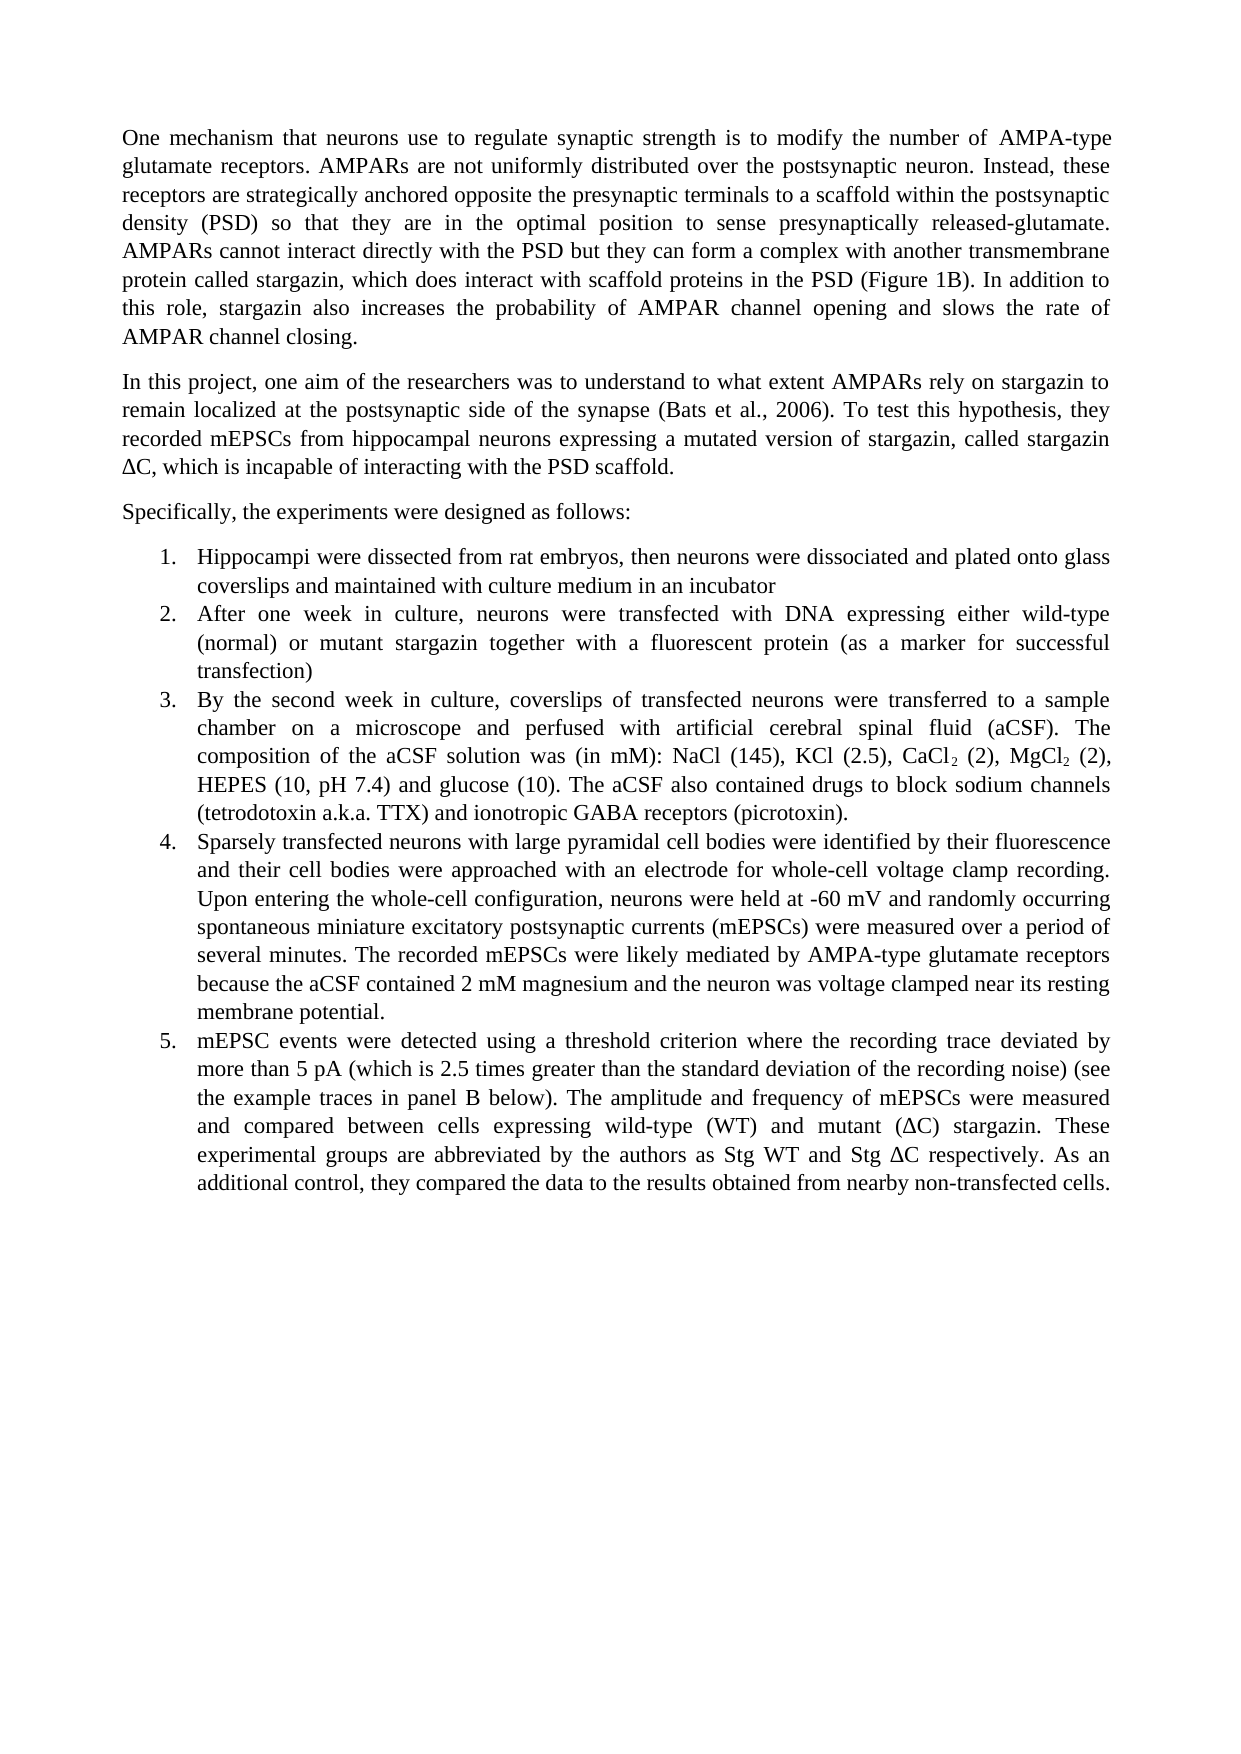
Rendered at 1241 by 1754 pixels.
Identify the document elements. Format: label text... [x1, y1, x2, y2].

text Specifically, the experiments were designed as follows: [122, 498, 1112, 525]
list mEPSC events were detected using a threshold criterion where the recording trace deviated by more than 5 pA (which is 2.5 times greater than the standard deviation of the recording noise) (see the example traces in panel B below). The amplitude and frequency of mEPSCs were measured and compared between cells expressing wild-type (WT) and mutant (∆C) stargazin. These experimental groups are abbreviated by the authors as Stg WT and Stg ∆C respectively. As an additional control, they compared the data to the results obtained from nearby non-transfected cells. [159, 1027, 1112, 1195]
list After one week in culture, neurons were transfected with DNA expressing either wild-type (normal) or mutant stargazin together with a fluorescent protein (as a marker for successful transfection) [159, 600, 1112, 683]
text In this project, one aim of the researchers was to understand to what extent AMPARs rely on stargazin to remain localized at the postsynaptic side of the synapse (Bats et al., 2006). To test this hypothesis, they recorded mEPSCs from hippocampal neurons expressing a mutated version of stargazin, called stargazin ∆C, which is incapable of interacting with the PSD scaffold. [122, 368, 1112, 479]
list Hippocampi were dissected from rat embryos, then neurons were dissociated and plated onto glass coverslips and maintained with culture medium in an incubator [159, 543, 1112, 598]
list By the second week in culture, coverslips of transfected neurons were transferred to a sample chamber on a microscope and perfused with artificial cerebral spinal fluid (aCSF). The composition of the aCSF solution was (in mM): NaCl (145), KCl (2.5), CaCl2 (2), MgCl2 (2), HEPES (10, pH 7.4) and glucose (10). The aCSF also contained drugs to block sodium channels (tetrodotoxin a.k.a. TTX) and ionotropic GABA receptors (picrotoxin). [159, 686, 1112, 826]
list Sparsely transfected neurons with large pyramidal cell bodies were identified by their fluorescence and their cell bodies were approached with an electrode for whole-cell voltage clamp recording. Upon entering the whole-cell configuration, neurons were held at -60 mV and randomly occurring spontaneous miniature excitatory postsynaptic currents (mEPSCs) were measured over a period of several minutes. The recorded mEPSCs were likely mediated by AMPA-type glutamate receptors because the aCSF contained 2 mM magnesium and the neuron was voltage clamped near its resting membrane potential. [159, 828, 1112, 1025]
text One mechanism that neurons use to regulate synaptic strength is to modify the number of AMPA-type glutamate receptors. AMPARs are not uniformly distributed over the postsynaptic neuron. Instead, these receptors are strategically anchored opposite the presynaptic terminals to a scaffold within the postsynaptic density (PSD) so that they are in the optimal position to sense presynaptically released-glutamate. AMPARs cannot interact directly with the PSD but they can form a complex with another transmembrane protein called stargazin, which does interact with scaffold proteins in the PSD (Figure 1B). In addition to this role, stargazin also increases the probability of AMPAR channel opening and slows the rate of AMPAR channel closing. [122, 124, 1112, 349]
